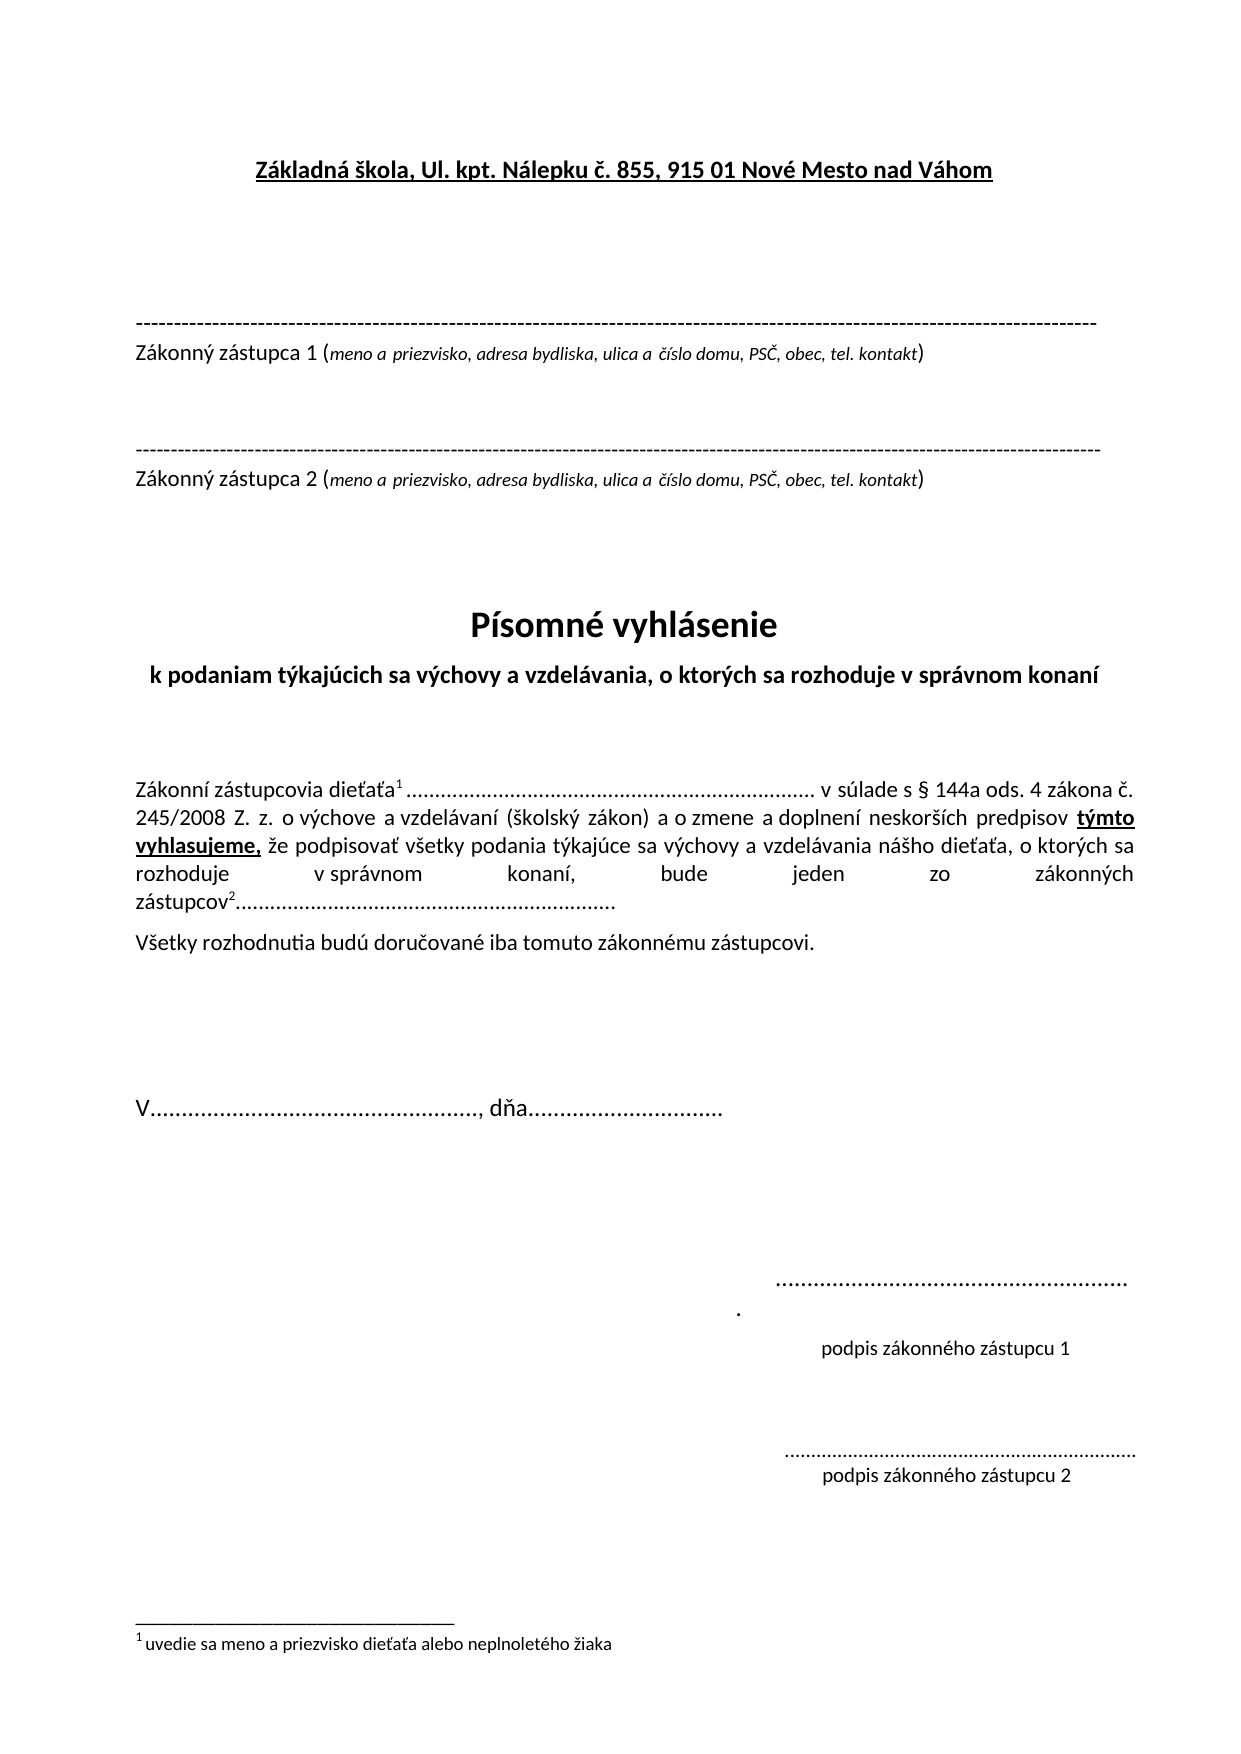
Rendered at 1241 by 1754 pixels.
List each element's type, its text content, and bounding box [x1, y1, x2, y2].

text Všetky rozhodnutia budú doručované iba tomuto zákonnému zástupcovi. [135, 928, 1134, 956]
text podpis zákonného zástupcu 2 [585, 1463, 1139, 1488]
title Základná škola, Ul. kpt. Nálepku č. 855, 915 01 Nové Mesto nad Váhom [144, 142, 1105, 187]
title Písomné vyhlásenie [144, 601, 1105, 647]
text podpis zákonného zástupcu 1 [585, 1336, 1105, 1361]
text ......................................................... [735, 1262, 1134, 1323]
text ____________________________ [135, 1600, 1105, 1628]
text V...................................................., dňa............................... [135, 1092, 1134, 1123]
title k podaniam týkajúcich sa výchovy a vzdelávania, o ktorých sa rozhoduje v správnom konaní [144, 647, 1105, 693]
text ------------------------------------------------------------------------------------------------------------------------------------------Zákonný zástupca 2 (meno a priezvisko, adresa bydliska, ulica a číslo domu, PSČ, obec, tel. kontakt) [135, 436, 1105, 492]
text Zákonní zástupcovia dieťaťa1 ....................................................................... v súlade s § 144a ods. 4 zákona č. 245/2008 Z. z. o výchove a vzdelávaní (školský zákon) a o zmene a doplnení neskorších predpisov týmto vyhlasujeme, že podpisovať všetky podania týkajúce sa výchovy a vzdelávania nášho dieťaťa, o ktorých sa rozhoduje v správnom konaní, bude jeden zo zákonných zástupcov2.................................................................. [135, 775, 1134, 915]
text ................................................................... [585, 1437, 1139, 1463]
text ------------------------------------------------------------------------------------------------------------------------------Zákonný zástupca 1 (meno a priezvisko, adresa bydliska, ulica a číslo domu, PSČ, obec, tel. kontakt) [135, 308, 1105, 366]
text 1 uvedie sa meno a priezvisko dieťaťa alebo neplnoletého žiaka [135, 1628, 1105, 1656]
